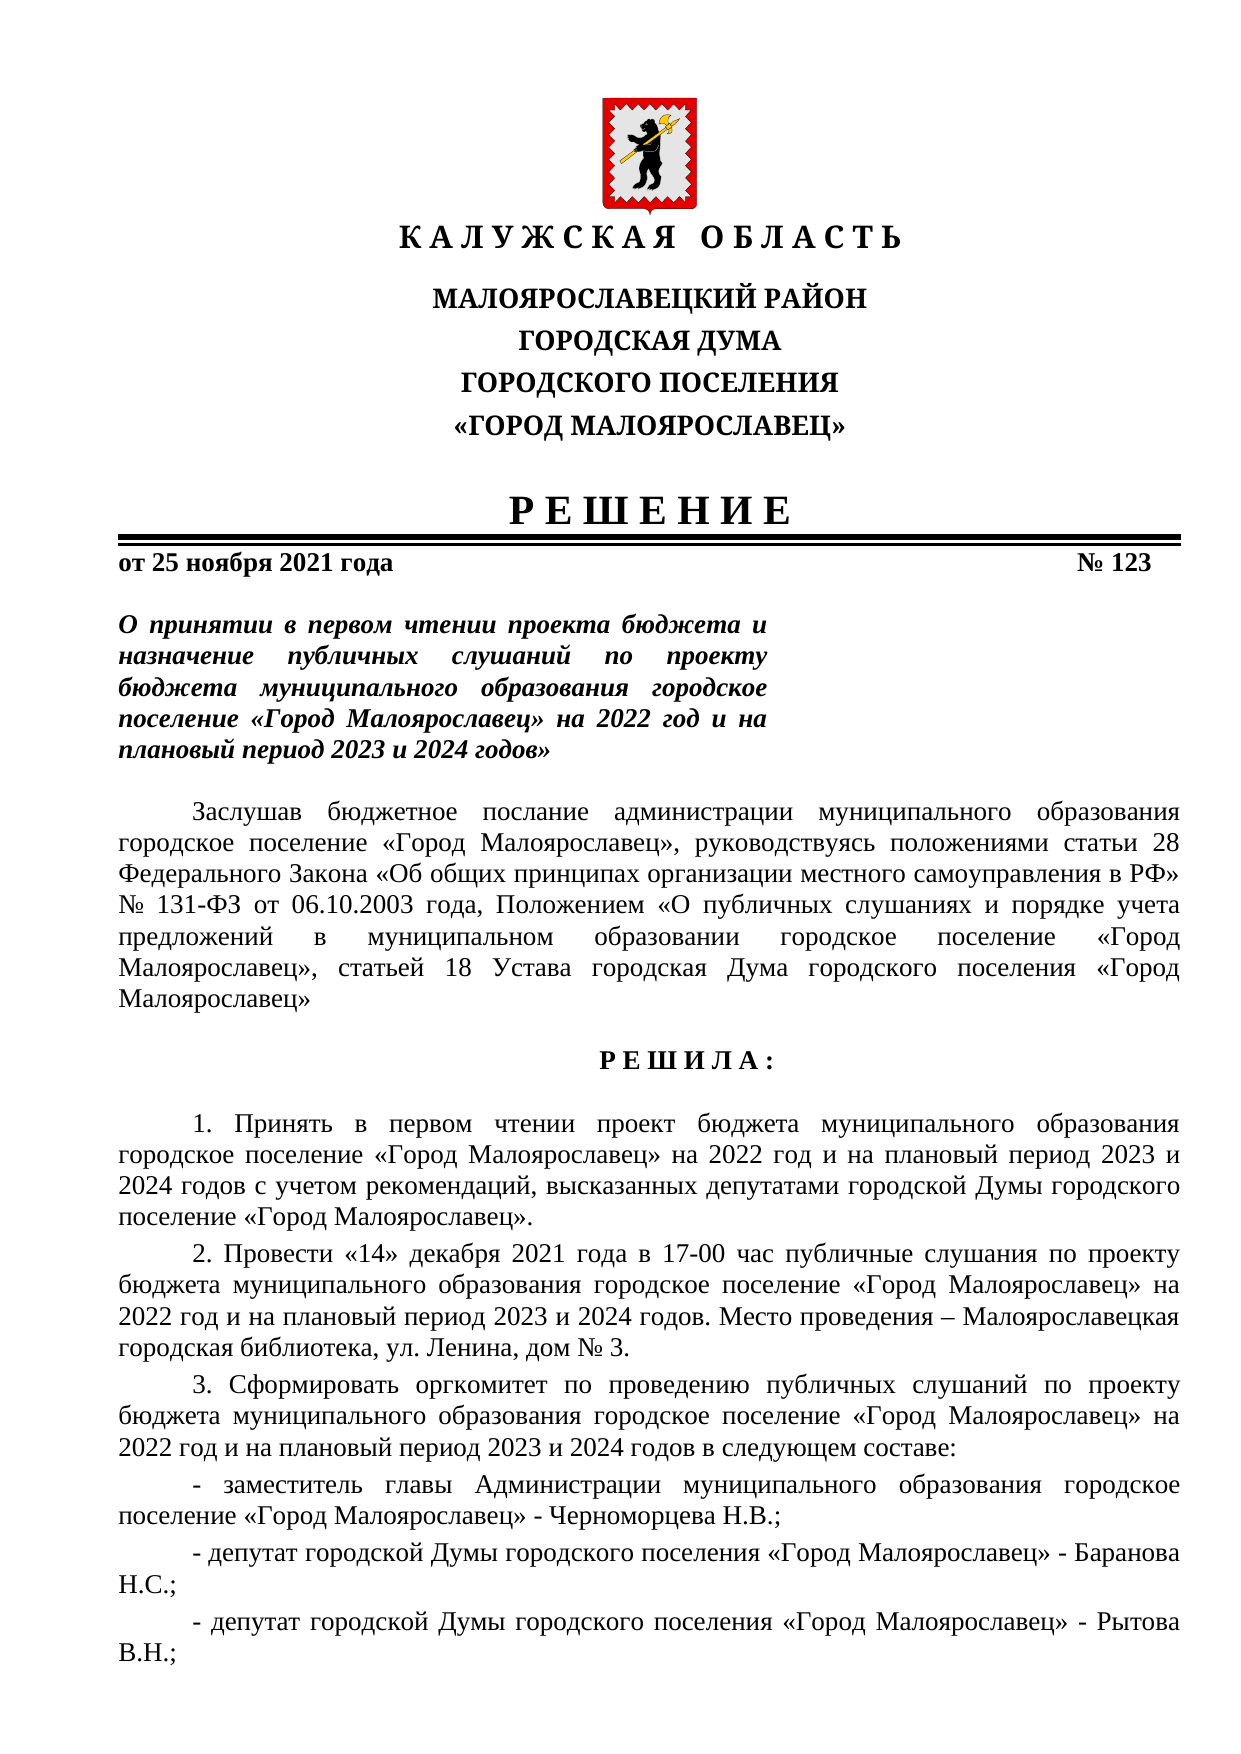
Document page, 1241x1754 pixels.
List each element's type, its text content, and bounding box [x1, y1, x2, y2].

text 1. Принять в первом чтении проект бюджета муниципального образования городское поселение «Город Малоярославец» на 2022 год и на плановый период 2023 и 2024 годов с учетом рекомендаций, высказанных депутатами городской Думы городского поселение «Город Малоярославец». [118, 1107, 1181, 1231]
subtitle Р Е Ш Е Н И Е [118, 486, 1181, 533]
text от 25 ноября 2021 года № 123 [118, 546, 1181, 577]
text - депутат городской Думы городского поселения «Город Малоярославец» - Баранова Н.С.; [118, 1537, 1181, 1599]
title ГОРОДСКАЯ ДУМА [118, 322, 1181, 358]
title ГОРОДСКОГО ПОСЕЛЕНИЯ [118, 364, 1181, 401]
title К А Л У Ж С К А Я О Б Л А С Т Ь [118, 215, 1181, 258]
text 2. Провести «14» декабря 2021 года в 17-00 час публичные слушания по проекту бюджета муниципального образования городское поселение «Город Малоярославец» на 2022 год и на плановый период 2023 и 2024 годов. Место проведения – Малоярославецкая городская библиотека, ул. Ленина, дом № 3. [118, 1237, 1181, 1362]
text - заместитель главы Администрации муниципального образования городское поселение «Город Малоярославец» - Черноморцева Н.В.; [118, 1468, 1181, 1530]
text 3. Сформировать оргкомитет по проведению публичных слушаний по проекту бюджета муниципального образования городское поселение «Город Малоярославец» на 2022 год и на плановый период 2023 и 2024 годов в следующем составе: [118, 1368, 1181, 1462]
text Р Е Ш И Л А : [118, 1044, 1181, 1076]
title МАЛОЯРОСЛАВЕЦКИЙ РАЙОН [118, 279, 1181, 316]
text Заслушав бюджетное послание администрации муниципального образования городское поселение «Город Малоярославец», руководствуясь положениями статьи 28 Федерального Закона «Об общих принципах организации местного самоуправления в РФ» № 131-ФЗ от 06.10.2003 года, Положением «О публичных слушаниях и порядке учета предложений в муниципальном образовании городское поселение «Город Малоярославец», статьей 18 Устава городская Дума городского поселения «Город Малоярославец» [118, 795, 1181, 1013]
title «ГОРОД МАЛОЯРОСЛАВЕЦ» [118, 406, 1181, 443]
text О принятии в первом чтении проекта бюджета и назначение публичных слушаний по проекту бюджета муниципального образования городское поселение «Город Малоярославец» на 2022 год и на плановый период 2023 и 2024 годов» [118, 608, 768, 764]
text - депутат городской Думы городского поселения «Город Малоярославец» - Рытова В.Н.; [118, 1605, 1181, 1667]
